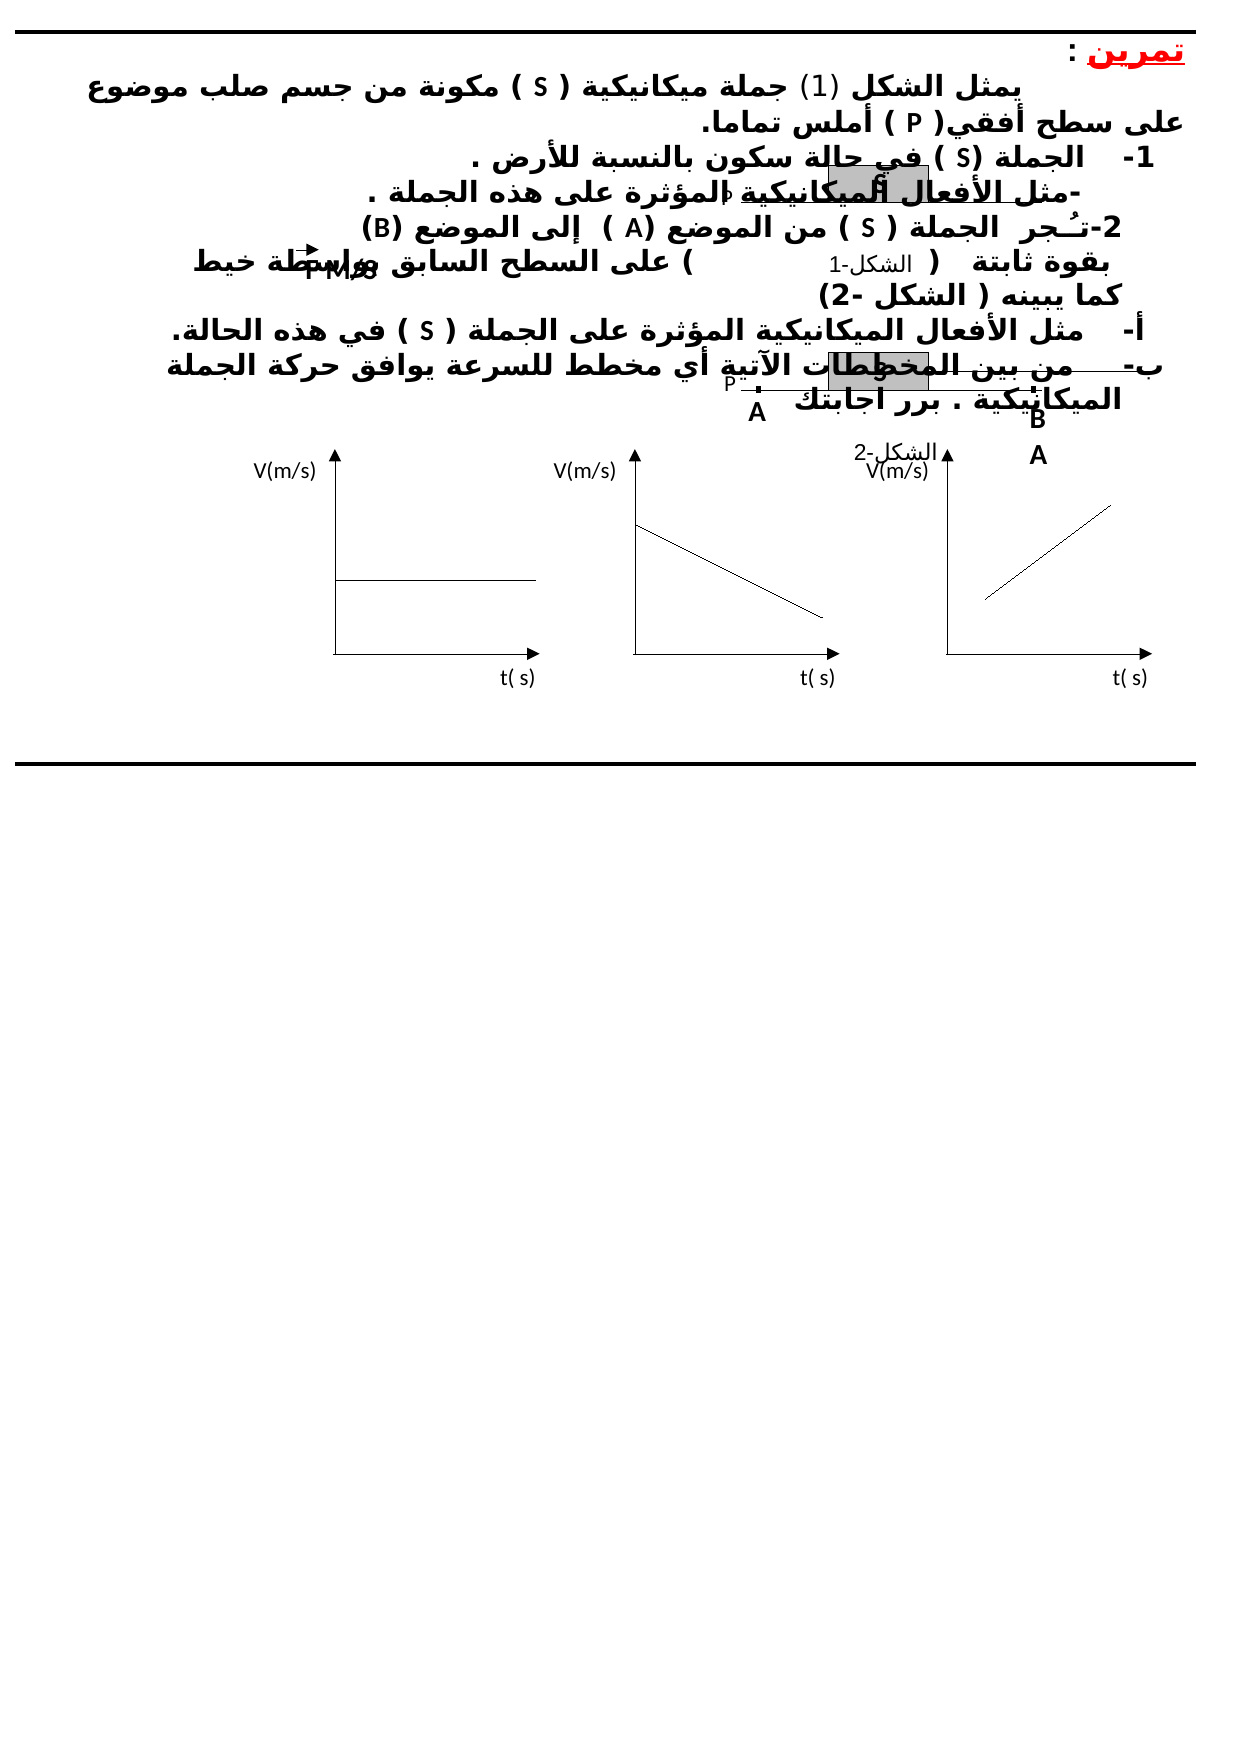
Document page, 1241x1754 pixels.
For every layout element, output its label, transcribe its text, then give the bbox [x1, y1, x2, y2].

table_cell تمرين : يمثل الشكل (1) جملة ميكانيكية ( S ) مكونة من جسم صلب موضوع على سطح أفقي( P ) أملس تماما. الجملة (S ) في حالة سكون بالنسبة للأرض . -مثل الأفعال الميكانيكية المؤثرة على هذه الجملة . 2-تـُـجر الجملة ( S ) من الموضع (A ) إلى الموضع (B) بقوة ثابتة ( ) على السطح السابق بواسطة خيط كما يبينه ( الشكل -2) مثل الأفعال الميكانيكية المؤثرة على الجملة ( S ) في هذه الحالة. من بين المخططات الآتية أي مخطط للسرعة يوافق حركة الجملة الميكانيكية . برر اجابتك [15, 34, 1196, 762]
